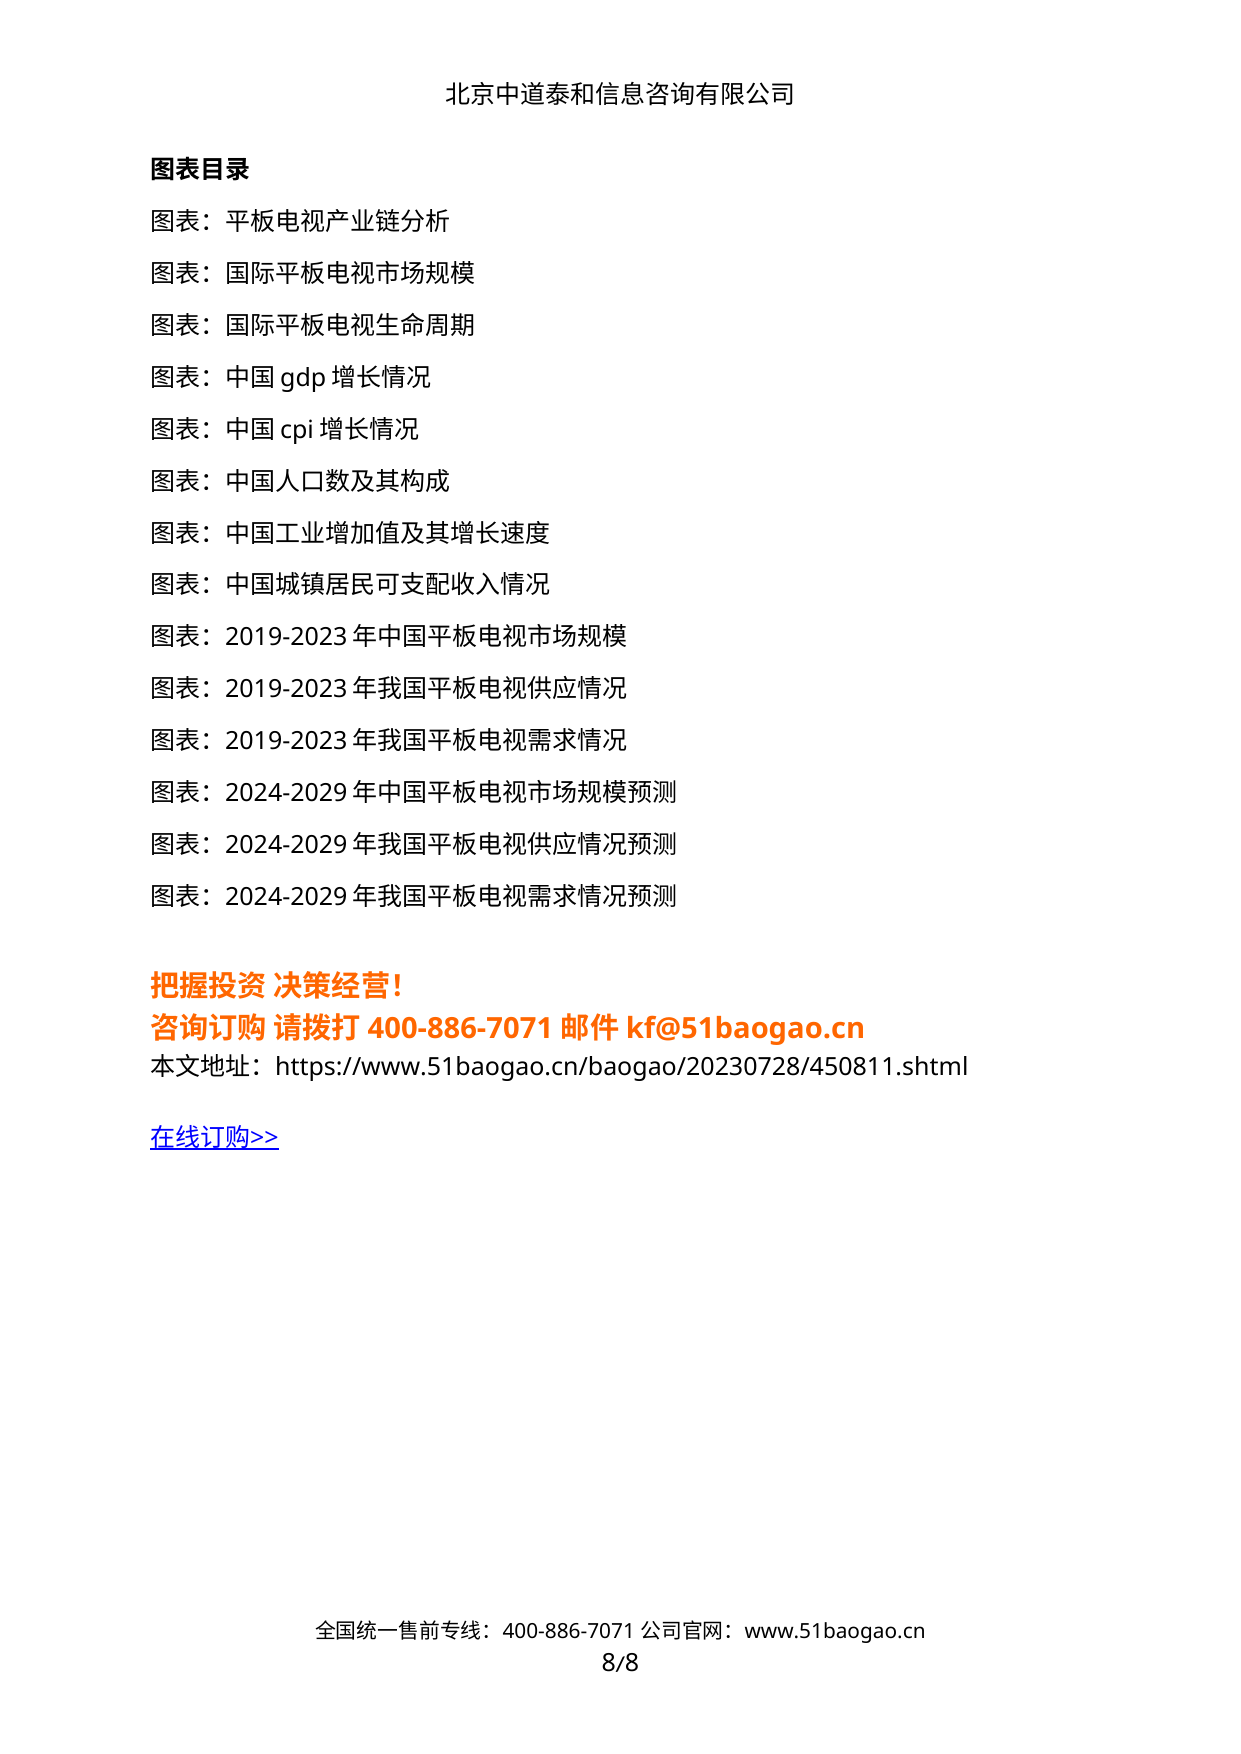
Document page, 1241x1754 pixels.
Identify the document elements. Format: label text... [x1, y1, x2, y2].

text 图表：中国gdp增长情况 [150, 357, 1090, 394]
text 在线订购>> [150, 1083, 1090, 1153]
text 图表：国际平板电视生命周期 [150, 306, 1090, 342]
text 图表：2024-2029年我国平板电视需求情况预测 [150, 876, 1090, 912]
text 图表：中国人口数及其构成 [150, 461, 1090, 497]
text 图表：2019-2023年我国平板电视供应情况 [150, 669, 1090, 705]
text 图表：中国城镇居民可支配收入情况 [150, 565, 1090, 601]
text 图表：中国工业增加值及其增长速度 [150, 513, 1090, 549]
text 图表：国际平板电视市场规模 [150, 254, 1090, 290]
text 图表：中国cpi增长情况 [150, 409, 1090, 446]
text 图表：2019-2023年中国平板电视市场规模 [150, 617, 1090, 653]
text 图表：平板电视产业链分析 [150, 202, 1090, 238]
text 图表：2024-2029年中国平板电视市场规模预测 [150, 772, 1090, 809]
text 图表：2024-2029年我国平板电视供应情况预测 [150, 824, 1090, 861]
text 把握投资 决策经营！咨询订购 请拨打 400-886-7071 邮件 kf@51baogao.cn本文地址：https://www.51baogao.cn/baogao/20230728/450811.shtml [150, 928, 1090, 1083]
text 图表：2019-2023年我国平板电视需求情况 [150, 721, 1090, 757]
text 图表目录 [150, 150, 1090, 186]
